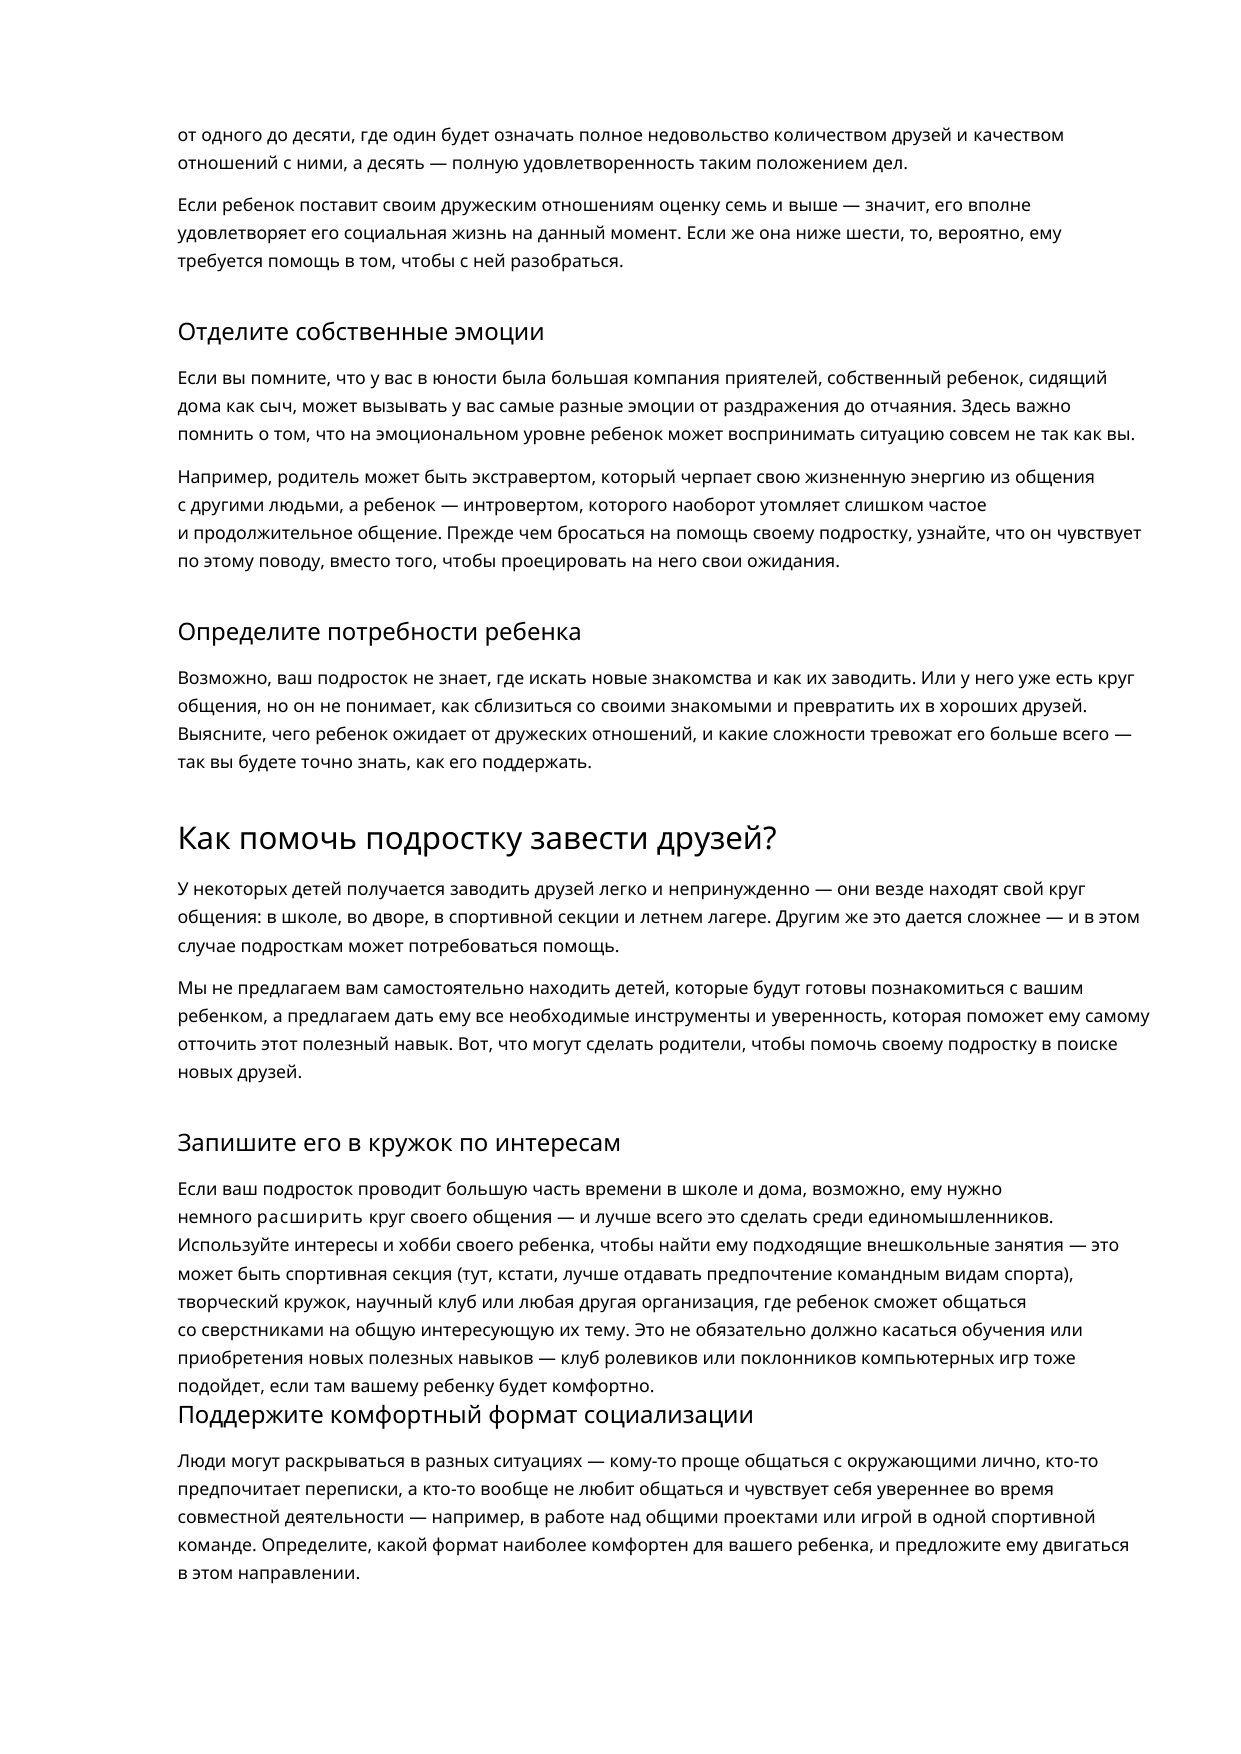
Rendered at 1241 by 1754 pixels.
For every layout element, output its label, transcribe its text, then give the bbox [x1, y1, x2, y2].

text Запишите его в кружок по интересам [177, 1126, 1152, 1158]
text Например, родитель может быть экстравертом, который черпает свою жизненную энергию из общения с другими людьми, а ребенок — интровертом, которого наоборот утомляет слишком частое и продолжительное общение. Прежде чем бросаться на помощь своему подростку, узнайте, что он чувствует по этому поводу, вместо того, чтобы проецировать на него свои ожидания. [177, 460, 1152, 573]
text Люди могут раскрываться в разных ситуациях — кому-то проще общаться с окружающими лично, кто-то предпочитает переписки, а кто-то вообще не любит общаться и чувствует себя увереннее во время совместной деятельности — например, в работе над общими проектами или игрой в одной спортивной команде. Определите, какой формат наиболее комфортен для вашего ребенка, и предложите ему двигаться в этом направлении. [177, 1444, 1152, 1585]
text Если вы помните, что у вас в юности была большая компания приятелей, собственный ребенок, сидящий дома как сыч, может вызывать у вас самые разные эмоции от раздражения до отчаяния. Здесь важно помнить о том, что на эмоциональном уровне ребенок может воспринимать ситуацию совсем не так как вы. [177, 362, 1152, 446]
text Как помочь подростку завести друзей? [177, 816, 1152, 859]
text У некоторых детей получается заводить друзей легко и непринужденно — они везде находят свой круг общения: в школе, во дворе, в спортивной секции и летнем лагере. Другим же это дается сложнее — и в этом случае подросткам может потребоваться помощь. [177, 873, 1152, 957]
text Возможно, ваш подросток не знает, где искать новые знакомства и как их заводить. Или у него уже есть круг общения, но он не понимает, как сблизиться со своими знакомыми и превратить их в хороших друзей. Выясните, чего ребенок ожидает от дружеских отношений, и какие сложности тревожат его больше всего — так вы будете точно знать, как его поддержать. [177, 661, 1152, 774]
text Поддержите комфортный формат социализации [177, 1398, 1152, 1430]
text Если ребенок поставит своим дружеским отношениям оценку семь и выше — значит, его вполне удовлетворяет его социальная жизнь на данный момент. Если же она ниже шести, то, вероятно, ему требуется помощь в том, чтобы с ней разобраться. [177, 188, 1152, 273]
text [177, 118, 1152, 174]
text Мы не предлагаем вам самостоятельно находить детей, которые будут готовы познакомиться с вашим ребенком, а предлагаем дать ему все необходимые инструменты и уверенность, которая поможет ему самому отточить этот полезный навык. Вот, что могут сделать родители, чтобы помочь своему подростку в поиске новых друзей. [177, 971, 1152, 1084]
text Определите потребности ребенка [177, 615, 1152, 647]
text Если ваш подросток проводит большую часть времени в школе и дома, возможно, ему нужно немного расширить круг своего общения — и лучше всего это сделать среди единомышленников. Используйте интересы и хобби своего ребенка, чтобы найти ему подходящие внешкольные занятия — это может быть спортивная секция (тут, кстати, лучше отдавать предпочтение командным видам спорта), творческий кружок, научный клуб или любая другая организация, где ребенок сможет общаться со сверстниками на общую интересующую их тему. Это не обязательно должно касаться обучения или приобретения новых полезных навыков — клуб ролевиков или поклонников компьютерных игр тоже подойдет, если там вашему ребенку будет комфортно. [177, 1173, 1152, 1398]
text Отделите собственные эмоции [177, 315, 1152, 348]
